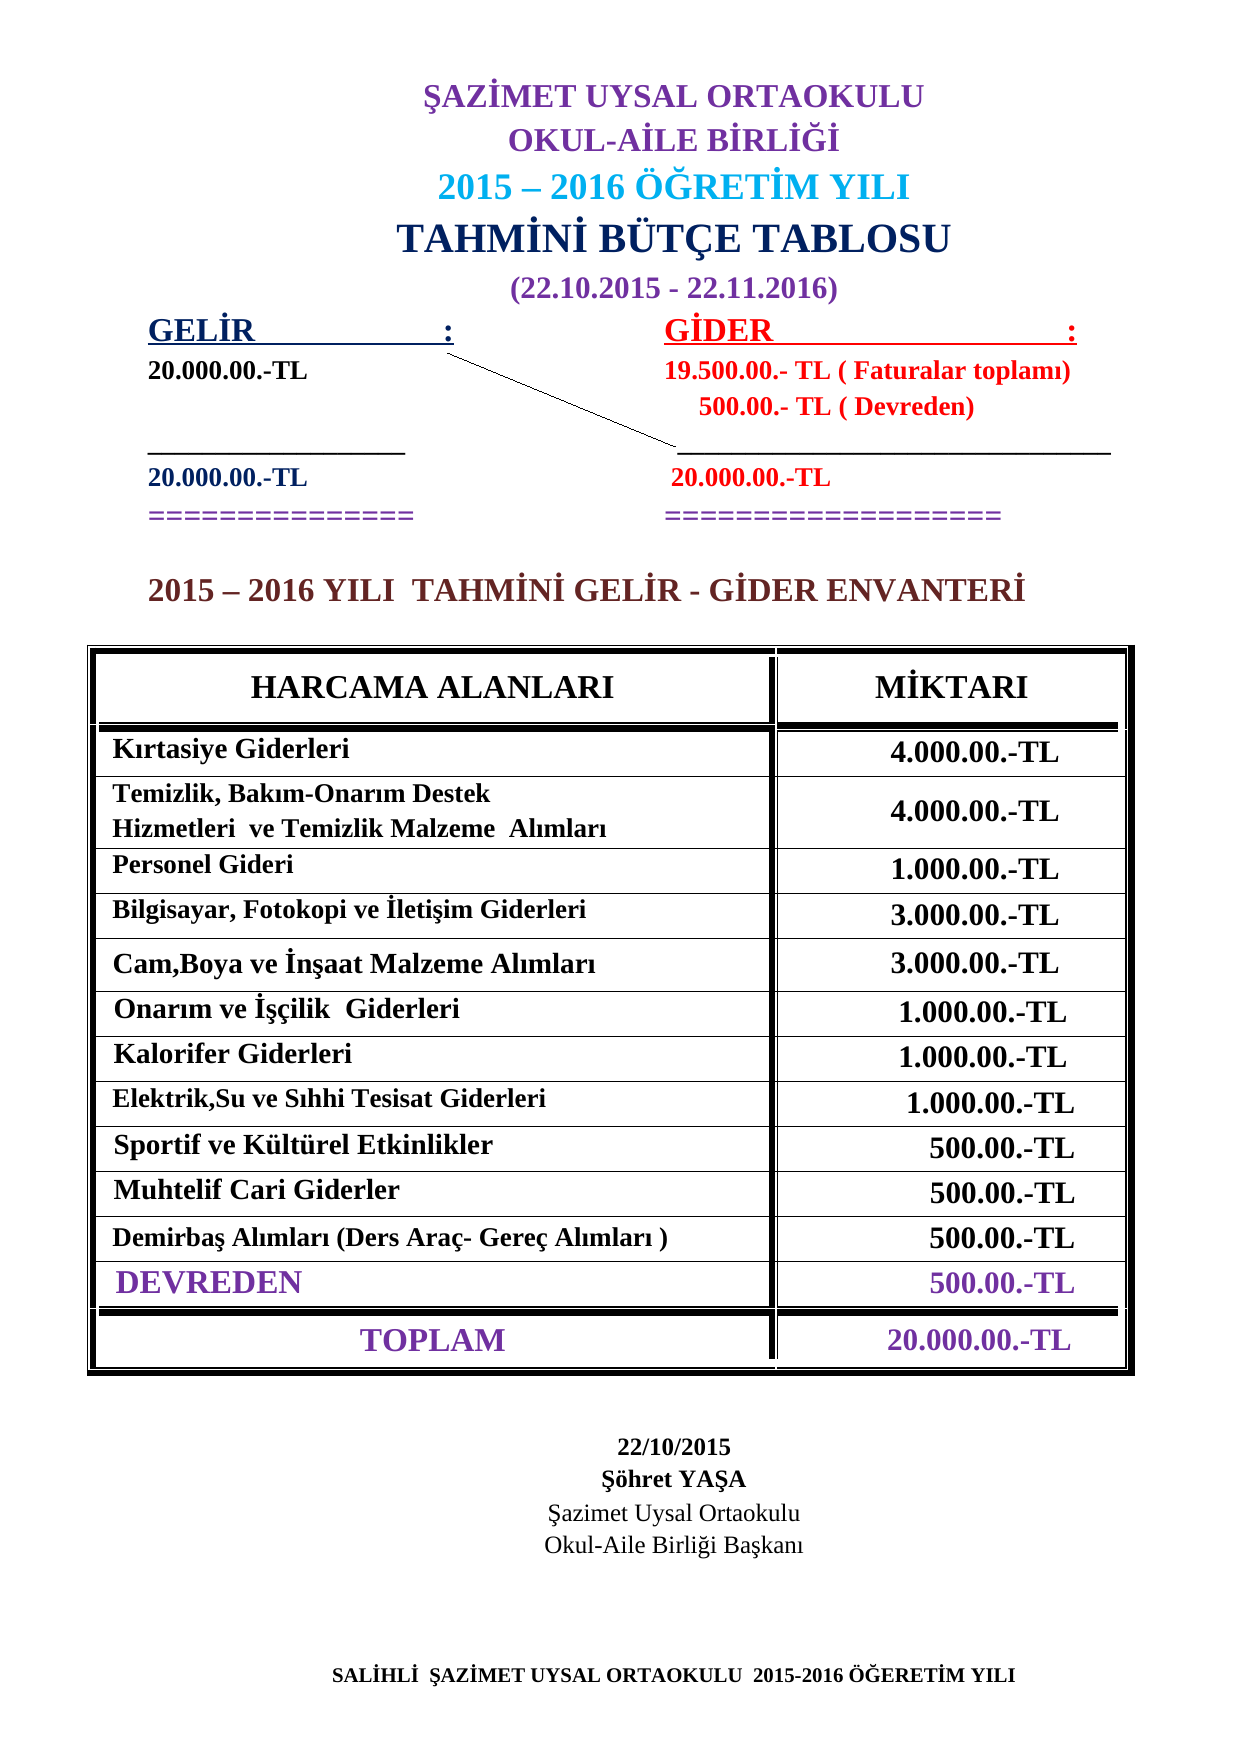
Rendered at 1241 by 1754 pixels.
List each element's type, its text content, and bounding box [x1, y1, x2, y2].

table_cell 4.000.00.-TL [868, 722, 1128, 776]
table_cell [778, 777, 867, 847]
table_cell 3.000.00.-TL [868, 939, 1125, 991]
text 2015 – 2016 ÖĞRETİM YILI [148, 164, 1200, 207]
table_cell Kırtasiye Giderleri [91, 722, 774, 776]
table_cell Temizlik, Bakım-Onarım Destek Hizmetleri ve Temizlik Malzeme Alımları [96, 777, 769, 847]
table_header MİKTARI [774, 646, 1128, 722]
table_cell [778, 1127, 867, 1171]
table_cell 500.00.-TL [868, 1217, 1125, 1261]
text Okul-Aile Birliği Başkanı [148, 1531, 1200, 1559]
text 500.00.- TL ( Devreden) [148, 390, 1200, 421]
table_cell [778, 1172, 867, 1216]
table_cell 500.00.-TL [868, 1127, 1125, 1171]
table_cell Sportif ve Kültürel Etkinlikler [96, 1127, 769, 1171]
text Şöhret YAŞA [148, 1464, 1200, 1493]
table_cell [778, 894, 867, 938]
table_cell 4.000.00.-TL [868, 777, 1125, 847]
text TAHMİNİ BÜTÇE TABLOSU [148, 214, 1200, 262]
table_cell [778, 732, 867, 776]
text ŞAZİMET UYSAL ORTAOKULU [148, 76, 1200, 114]
table_cell 1.000.00.-TL [868, 1037, 1125, 1081]
table_cell [778, 1262, 867, 1306]
text Şazimet Uysal Ortaokulu [148, 1498, 1200, 1526]
text 20.000.00.-TL 20.000.00.-TL [148, 461, 1200, 493]
text OKUL-AİLE BİRLİĞİ [148, 120, 1200, 158]
title SALİHLİ ŞAZİMET UYSAL ORTAOKULU 2015-2016 ÖĞERETİM YILI [148, 1663, 1200, 1687]
table_header HARCAMA ALANLARI [96, 654, 774, 722]
table_cell DEVREDEN [96, 1262, 769, 1306]
table_cell Cam,Boya ve İnşaat Malzeme Alımları [96, 939, 769, 991]
table_cell 1.000.00.-TL [868, 992, 1125, 1036]
table_cell Muhtelif Cari Giderler [96, 1172, 769, 1216]
text (22.10.2015 - 22.11.2016) [148, 269, 1200, 305]
table_cell Personel Gideri [96, 849, 769, 893]
table_cell Onarım ve İşçilik Giderleri [96, 992, 769, 1036]
table_cell 1.000.00.-TL [868, 1082, 1125, 1126]
table_cell Demirbaş Alımları (Ders Araç- Gereç Alımları ) [96, 1217, 769, 1261]
table_cell [778, 939, 867, 991]
table_cell [778, 1082, 867, 1126]
text 22/10/2015 [148, 1432, 1200, 1460]
table_cell [778, 1037, 867, 1081]
table_cell Kalorifer Giderleri [96, 1037, 769, 1081]
table_cell 500.00.-TL [868, 1262, 1125, 1306]
text 2015 – 2016 YILI TAHMİNİ GELİR - GİDER ENVANTERİ [148, 570, 1200, 609]
table_cell TOPLAM [91, 1306, 774, 1367]
table_cell 3.000.00.-TL [868, 894, 1125, 938]
text ___________________ ________________________________ [148, 426, 1200, 457]
text 20.000.00.-TL 19.500.00.- TL ( Faturalar toplamı) [148, 354, 1200, 385]
table_cell [778, 1217, 867, 1261]
table_cell 20.000.00.-TL [774, 1306, 1128, 1367]
table_cell [778, 849, 867, 893]
table_cell 1.000.00.-TL [868, 849, 1125, 893]
table_cell [778, 992, 867, 1036]
text =============== =================== [148, 497, 1200, 533]
table_cell Elektrik,Su ve Sıhhi Tesisat Giderleri [96, 1082, 769, 1126]
table_cell 500.00.-TL [868, 1172, 1125, 1216]
text GELİR : GİDER : [148, 310, 1200, 348]
table_cell Bilgisayar, Fotokopi ve İletişim Giderleri [96, 894, 769, 938]
